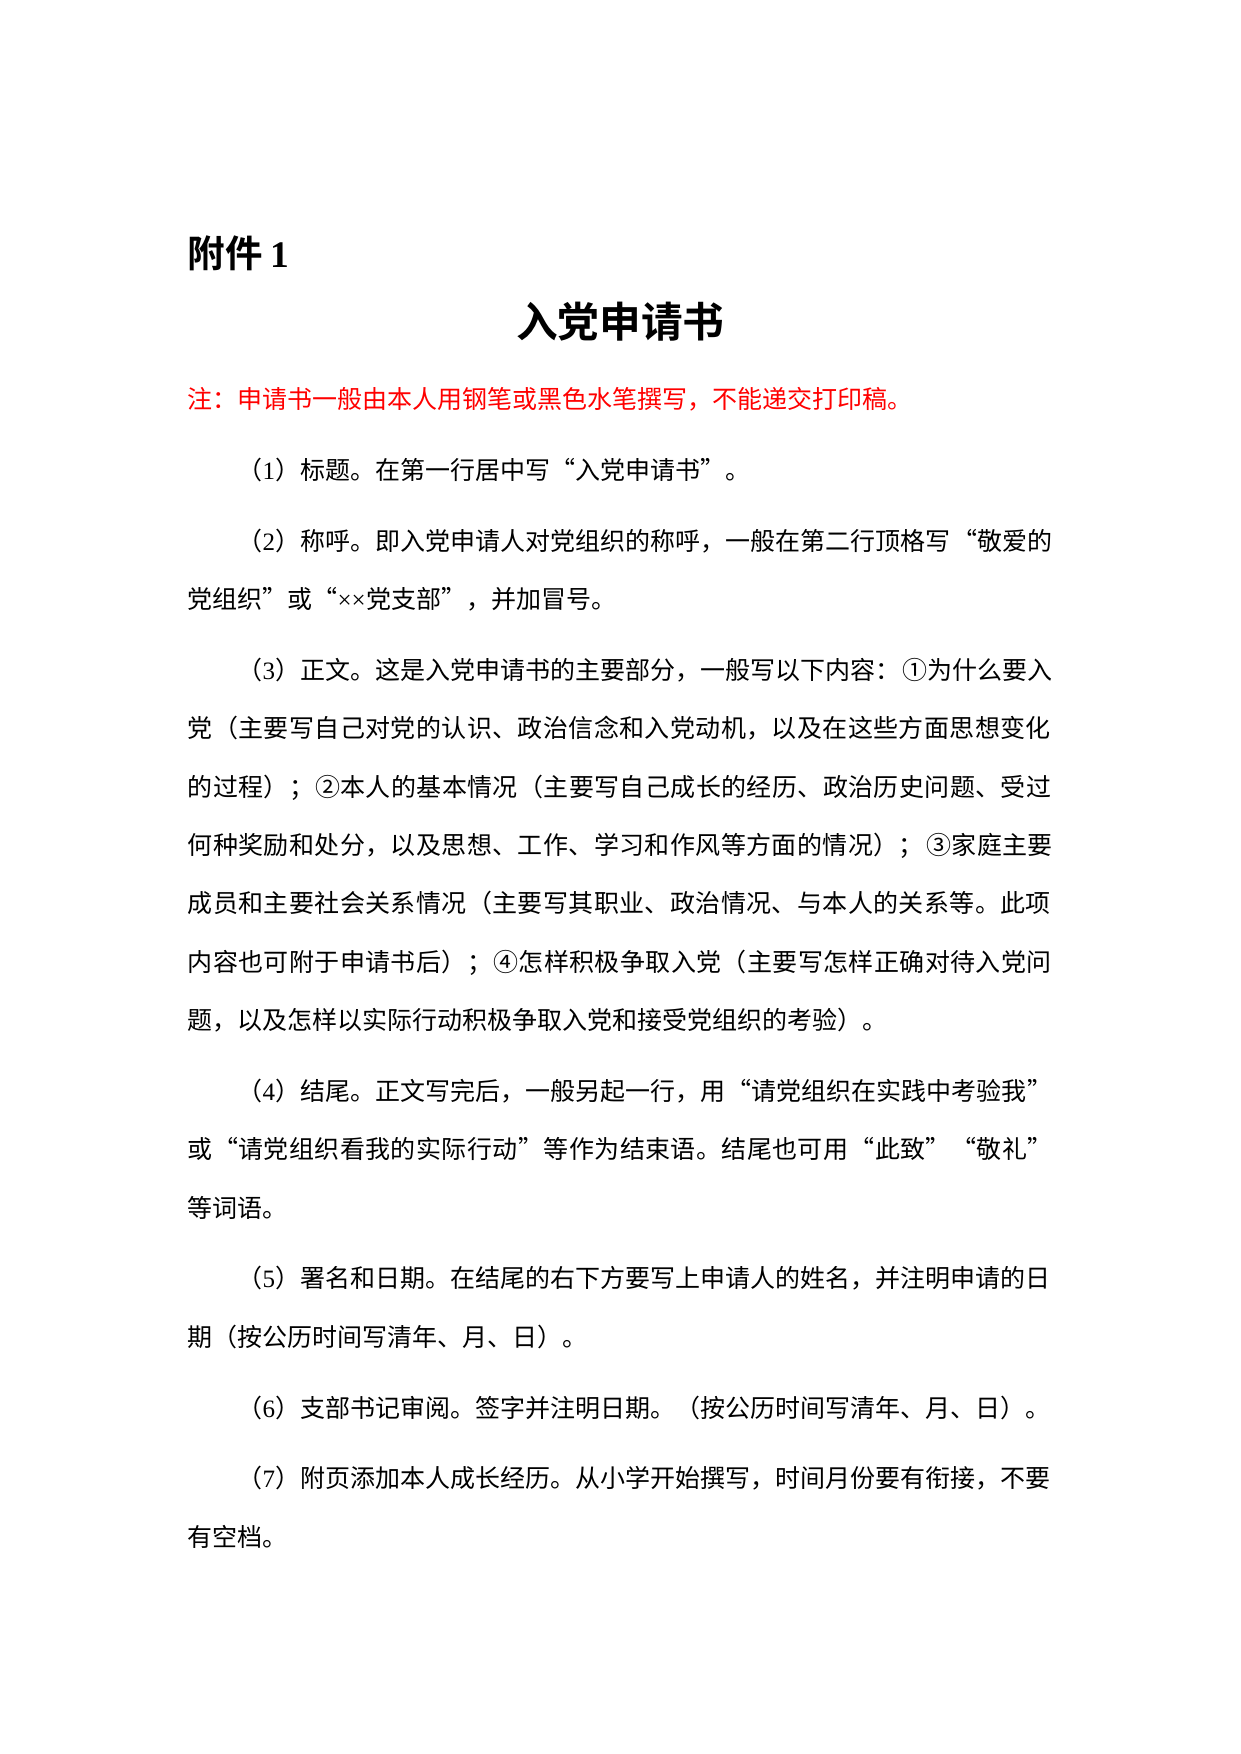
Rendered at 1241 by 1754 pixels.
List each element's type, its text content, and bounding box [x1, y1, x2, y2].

text （6）支部书记审阅。签字并注明日期。（按公历时间写清年、月、日）。 [187, 1370, 1053, 1429]
text （3）正文。这是入党申请书的主要部分，一般写以下内容：①为什么要入党（主要写自己对党的认识、政治信念和入党动机，以及在这些方面思想变化的过程）；②本人的基本情况（主要写自己成长的经历、政治历史问题、受过何种奖励和处分，以及思想、工作、学习和作风等方面的情况）；③家庭主要成员和主要社会关系情况（主要写其职业、政治情况、与本人的关系等。此项内容也可附于申请书后）；④怎样积极争取入党（主要写怎样正确对待入党问题，以及怎样以实际行动积极争取入党和接受党组织的考验）。 [187, 633, 1053, 1041]
text （2）称呼。即入党申请人对党组织的称呼，一般在第二行顶格写“敬爱的党组织”或“××党支部”，并加冒号。 [187, 504, 1053, 620]
text 注：申请书一般由本人用钢笔或黑色水笔撰写，不能递交打印稿。 [187, 362, 1053, 420]
text 附件1 [187, 220, 1053, 279]
text （1）标题。在第一行居中写“入党申请书”。 [187, 433, 1053, 491]
text （4）结尾。正文写完后，一般另起一行，用“请党组织在实践中考验我”或“请党组织看我的实际行动”等作为结束语。结尾也可用“此致”“敬礼”等词语。 [187, 1054, 1053, 1229]
text 入党申请书 [187, 291, 1053, 349]
text （5）署名和日期。在结尾的右下方要写上申请人的姓名，并注明申请的日期（按公历时间写清年、月、日）。 [187, 1241, 1053, 1358]
text （7）附页添加本人成长经历。从小学开始撰写，时间月份要有衔接，不要有空档。 [187, 1441, 1053, 1558]
